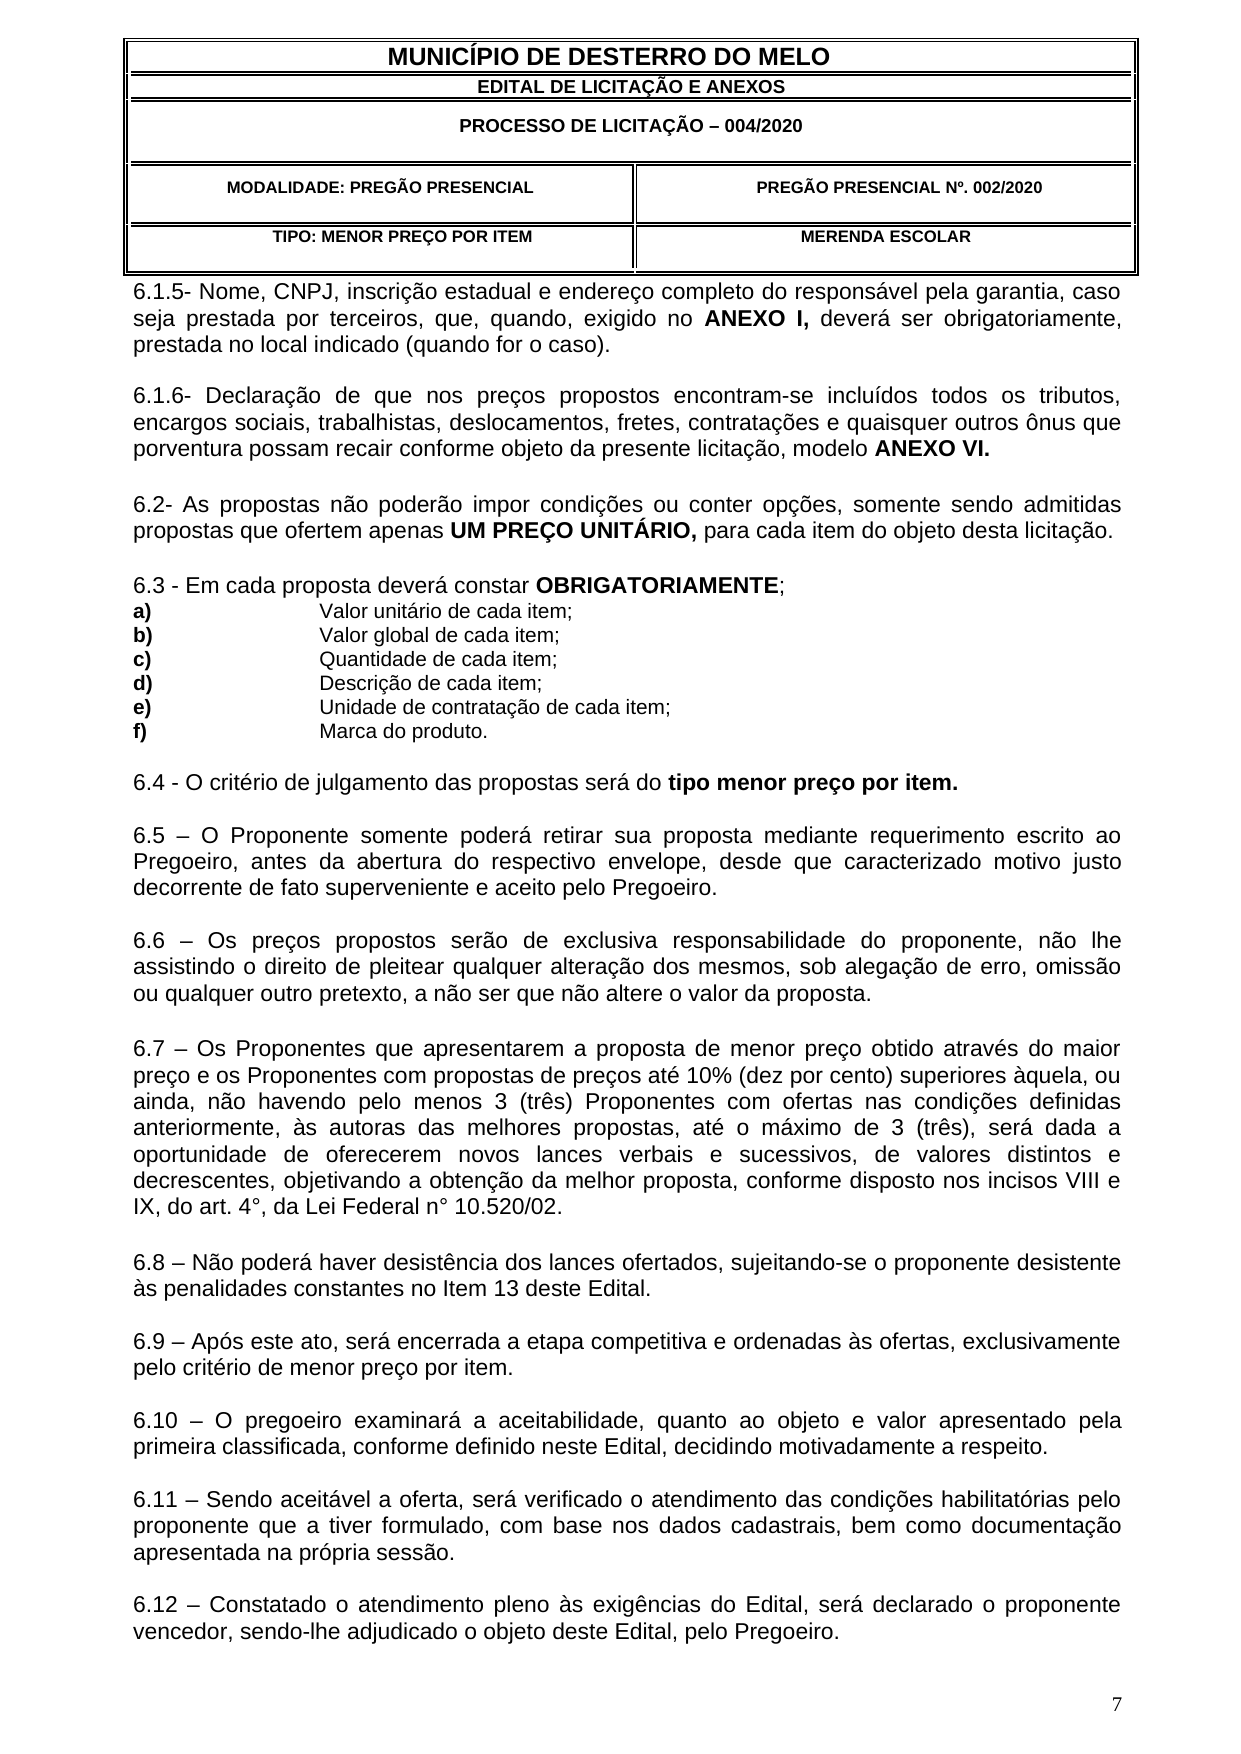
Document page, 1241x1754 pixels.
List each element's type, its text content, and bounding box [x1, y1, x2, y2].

list Marca do produto. [133, 718, 1122, 742]
text 6.1.6- Declaração de que nos preços propostos encontram-se incluídos todos os tributos, encargos sociais, trabalhistas, deslocamentos, fretes, contratações e quaisquer outros ônus que porventura possam recair conforme objeto da presente licitação, modelo ANEXO VI. [133, 382, 1122, 461]
text 6.4 - O critério de julgamento das propostas será do tipo menor preço por item. [133, 769, 1122, 795]
list Descrição de cada item; [133, 671, 1122, 694]
list Valor unitário de cada item; [133, 599, 1122, 623]
list Valor global de cada item; [133, 623, 1122, 647]
text 6.12 – Constatado o atendimento pleno às exigências do Edital, será declarado o proponente vencedor, sendo-lhe adjudicado o objeto deste Edital, pelo Pregoeiro. [133, 1591, 1122, 1644]
list Unidade de contratação de cada item; [133, 694, 1122, 718]
text 6.11 – Sendo aceitável a oferta, será verificado o atendimento das condições habilitatórias pelo proponente que a tiver formulado, com base nos dados cadastrais, bem como documentação apresentada na própria sessão. [133, 1486, 1122, 1565]
text 6.7 – Os Proponentes que apresentarem a proposta de menor preço obtido através do maior preço e os Proponentes com propostas de preços até 10% (dez por cento) superiores àquela, ou ainda, não havendo pelo menos 3 (três) Proponentes com ofertas nas condições definidas anteriormente, às autoras das melhores propostas, até o máximo de 3 (três), será dada a oportunidade de oferecerem novos lances verbais e sucessivos, de valores distintos e decrescentes, objetivando a obtenção da melhor proposta, conforme disposto nos incisos VIII e IX, do art. 4°, da Lei Federal n° 10.520/02. [133, 1035, 1122, 1220]
text 6.1.5- Nome, CNPJ, inscrição estadual e endereço completo do responsável pela garantia, caso seja prestada por terceiros, que, quando, exigido no ANEXO I, deverá ser obrigatoriamente, prestada no local indicado (quando for o caso). [133, 278, 1122, 357]
text 6.8 – Não poderá haver desistência dos lances ofertados, sujeitando-se o proponente desistente às penalidades constantes no Item 13 deste Edital. [133, 1249, 1122, 1302]
text 6.6 – Os preços propostos serão de exclusiva responsabilidade do proponente, não lhe assistindo o direito de pleitear qualquer alteração dos mesmos, sob alegação de erro, omissão ou qualquer outro pretexto, a não ser que não altere o valor da proposta. [133, 927, 1122, 1006]
text 6.10 – O pregoeiro examinará a aceitabilidade, quanto ao objeto e valor apresentado pela primeira classificada, conforme definido neste Edital, decidindo motivadamente a respeito. [133, 1407, 1122, 1460]
text 6.9 – Após este ato, será encerrada a etapa competitiva e ordenadas às ofertas, exclusivamente pelo critério de menor preço por item. [133, 1328, 1122, 1381]
text 6.3 - Em cada proposta deverá constar OBRIGATORIAMENTE; [133, 572, 1122, 599]
list Quantidade de cada item; [133, 647, 1122, 671]
text 6.2- As propostas não poderão impor condições ou conter opções, somente sendo admitidas propostas que ofertem apenas UM PREÇO UNITÁRIO, para cada item do objeto desta licitação. [133, 491, 1122, 543]
text 6.5 – O Proponente somente poderá retirar sua proposta mediante requerimento escrito ao Pregoeiro, antes da abertura do respectivo envelope, desde que caracterizado motivo justo decorrente de fato superveniente e aceito pelo Pregoeiro. [133, 822, 1122, 901]
